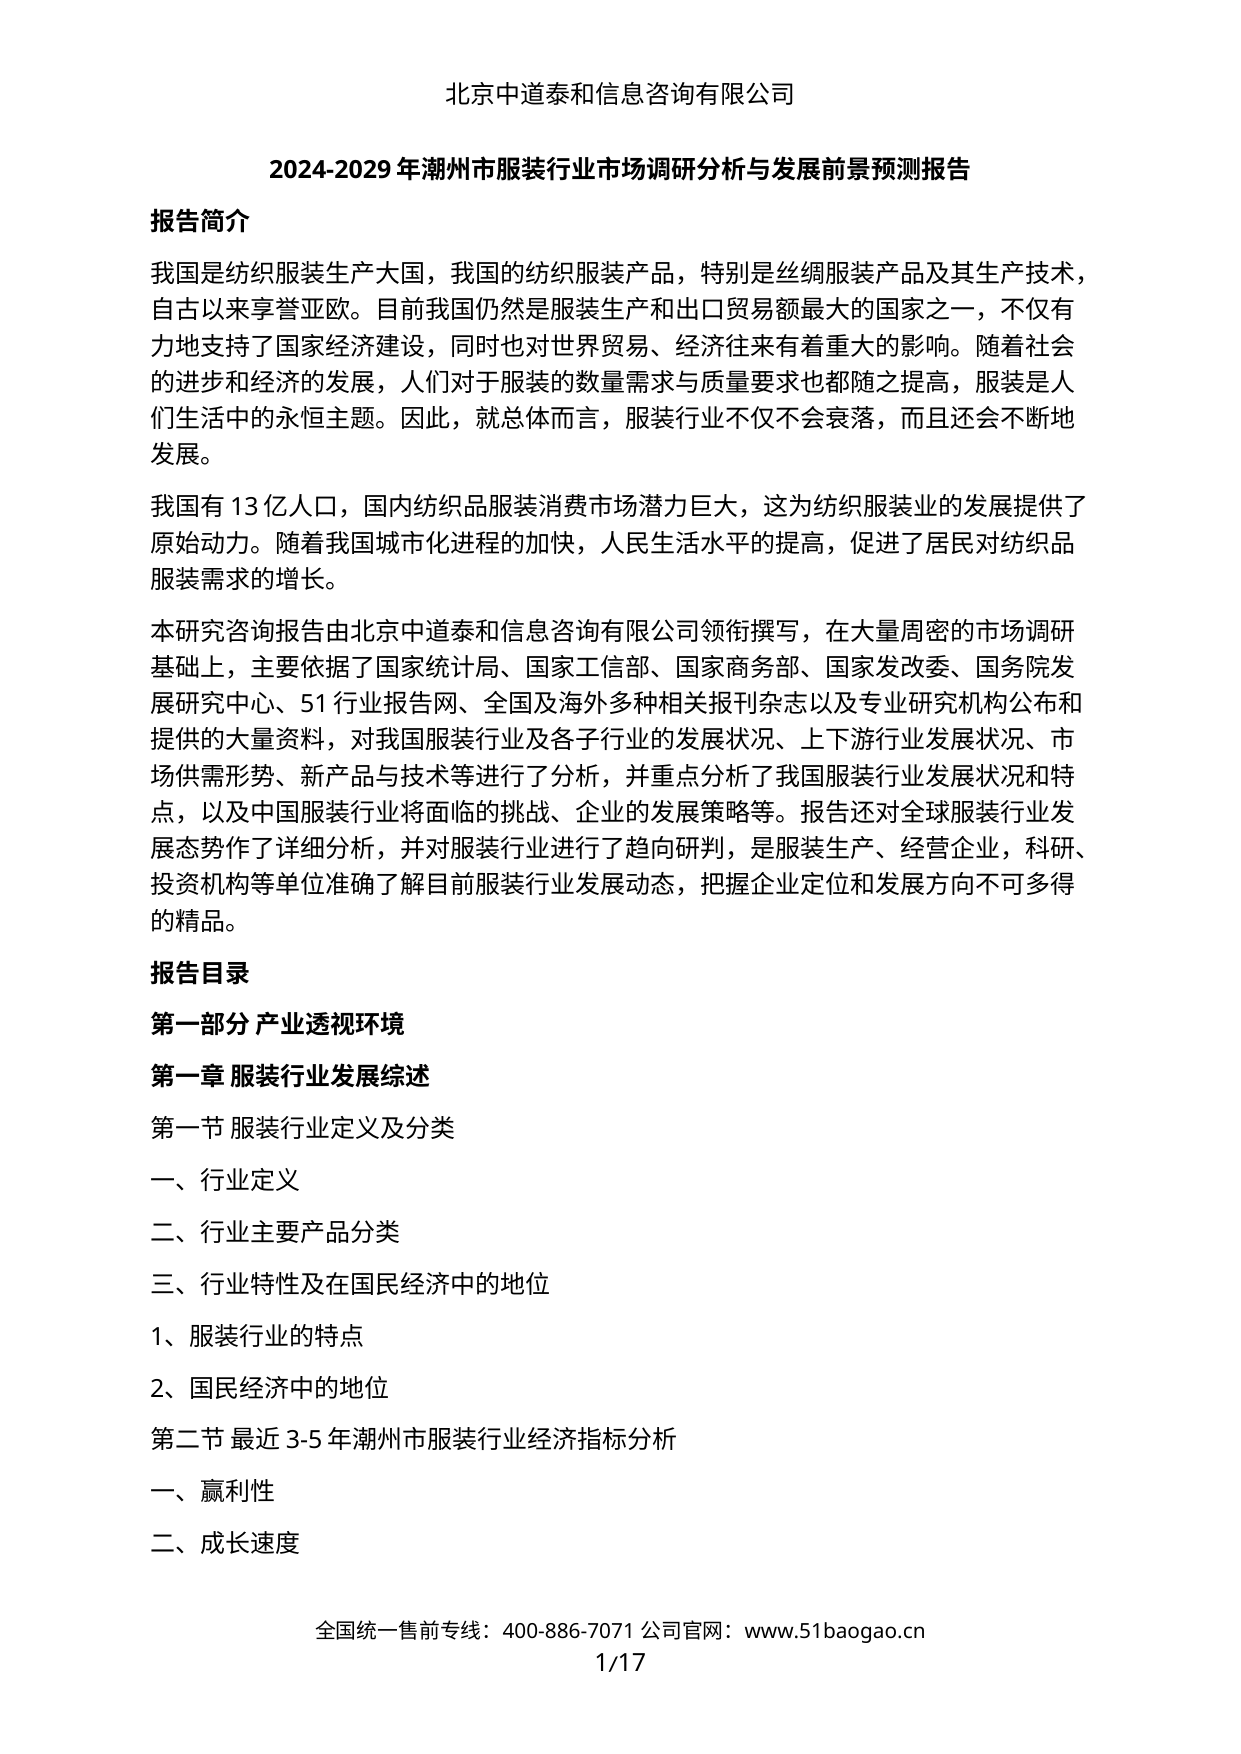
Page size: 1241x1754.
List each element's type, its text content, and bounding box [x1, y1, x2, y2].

text 第一章 服装行业发展综述 [150, 1057, 1090, 1093]
text 1、服装行业的特点 [150, 1316, 1090, 1352]
text 报告简介 [150, 202, 1090, 238]
text 2024-2029年潮州市服装行业市场调研分析与发展前景预测报告 [150, 150, 1090, 186]
text 报告目录 [150, 953, 1090, 989]
text 一、赢利性 [150, 1472, 1090, 1508]
text 第一部分 产业透视环境 [150, 1005, 1090, 1041]
text 本研究咨询报告由北京中道泰和信息咨询有限公司领衔撰写，在大量周密的市场调研基础上，主要依据了国家统计局、国家工信部、国家商务部、国家发改委、国务院发展研究中心、51行业报告网、全国及海外多种相关报刊杂志以及专业研究机构公布和提供的大量资料，对我国服装行业及各子行业的发展状况、上下游行业发展状况、市场供需形势、新产品与技术等进行了分析，并重点分析了我国服装行业发展状况和特点，以及中国服装行业将面临的挑战、企业的发展策略等。报告还对全球服装行业发展态势作了详细分析，并对服装行业进行了趋向研判，是服装生产、经营企业，科研、投资机构等单位准确了解目前服装行业发展动态，把握企业定位和发展方向不可多得的精品。 [150, 611, 1090, 937]
text 第二节 最近3-5年潮州市服装行业经济指标分析 [150, 1420, 1090, 1456]
text 我国有13亿人口，国内纺织品服装消费市场潜力巨大，这为纺织服装业的发展提供了原始动力。随着我国城市化进程的加快，人民生活水平的提高，促进了居民对纺织品服装需求的增长。 [150, 487, 1090, 596]
text 第一节 服装行业定义及分类 [150, 1109, 1090, 1145]
text 二、成长速度 [150, 1524, 1090, 1560]
text 一、行业定义 [150, 1161, 1090, 1197]
text 二、行业主要产品分类 [150, 1212, 1090, 1249]
text 2、国民经济中的地位 [150, 1368, 1090, 1404]
text 三、行业特性及在国民经济中的地位 [150, 1264, 1090, 1301]
text 我国是纺织服装生产大国，我国的纺织服装产品，特别是丝绸服装产品及其生产技术，自古以来享誉亚欧。目前我国仍然是服装生产和出口贸易额最大的国家之一，不仅有力地支持了国家经济建设，同时也对世界贸易、经济往来有着重大的影响。随着社会的进步和经济的发展，人们对于服装的数量需求与质量要求也都随之提高，服装是人们生活中的永恒主题。因此，就总体而言，服装行业不仅不会衰落，而且还会不断地发展。 [150, 254, 1090, 471]
